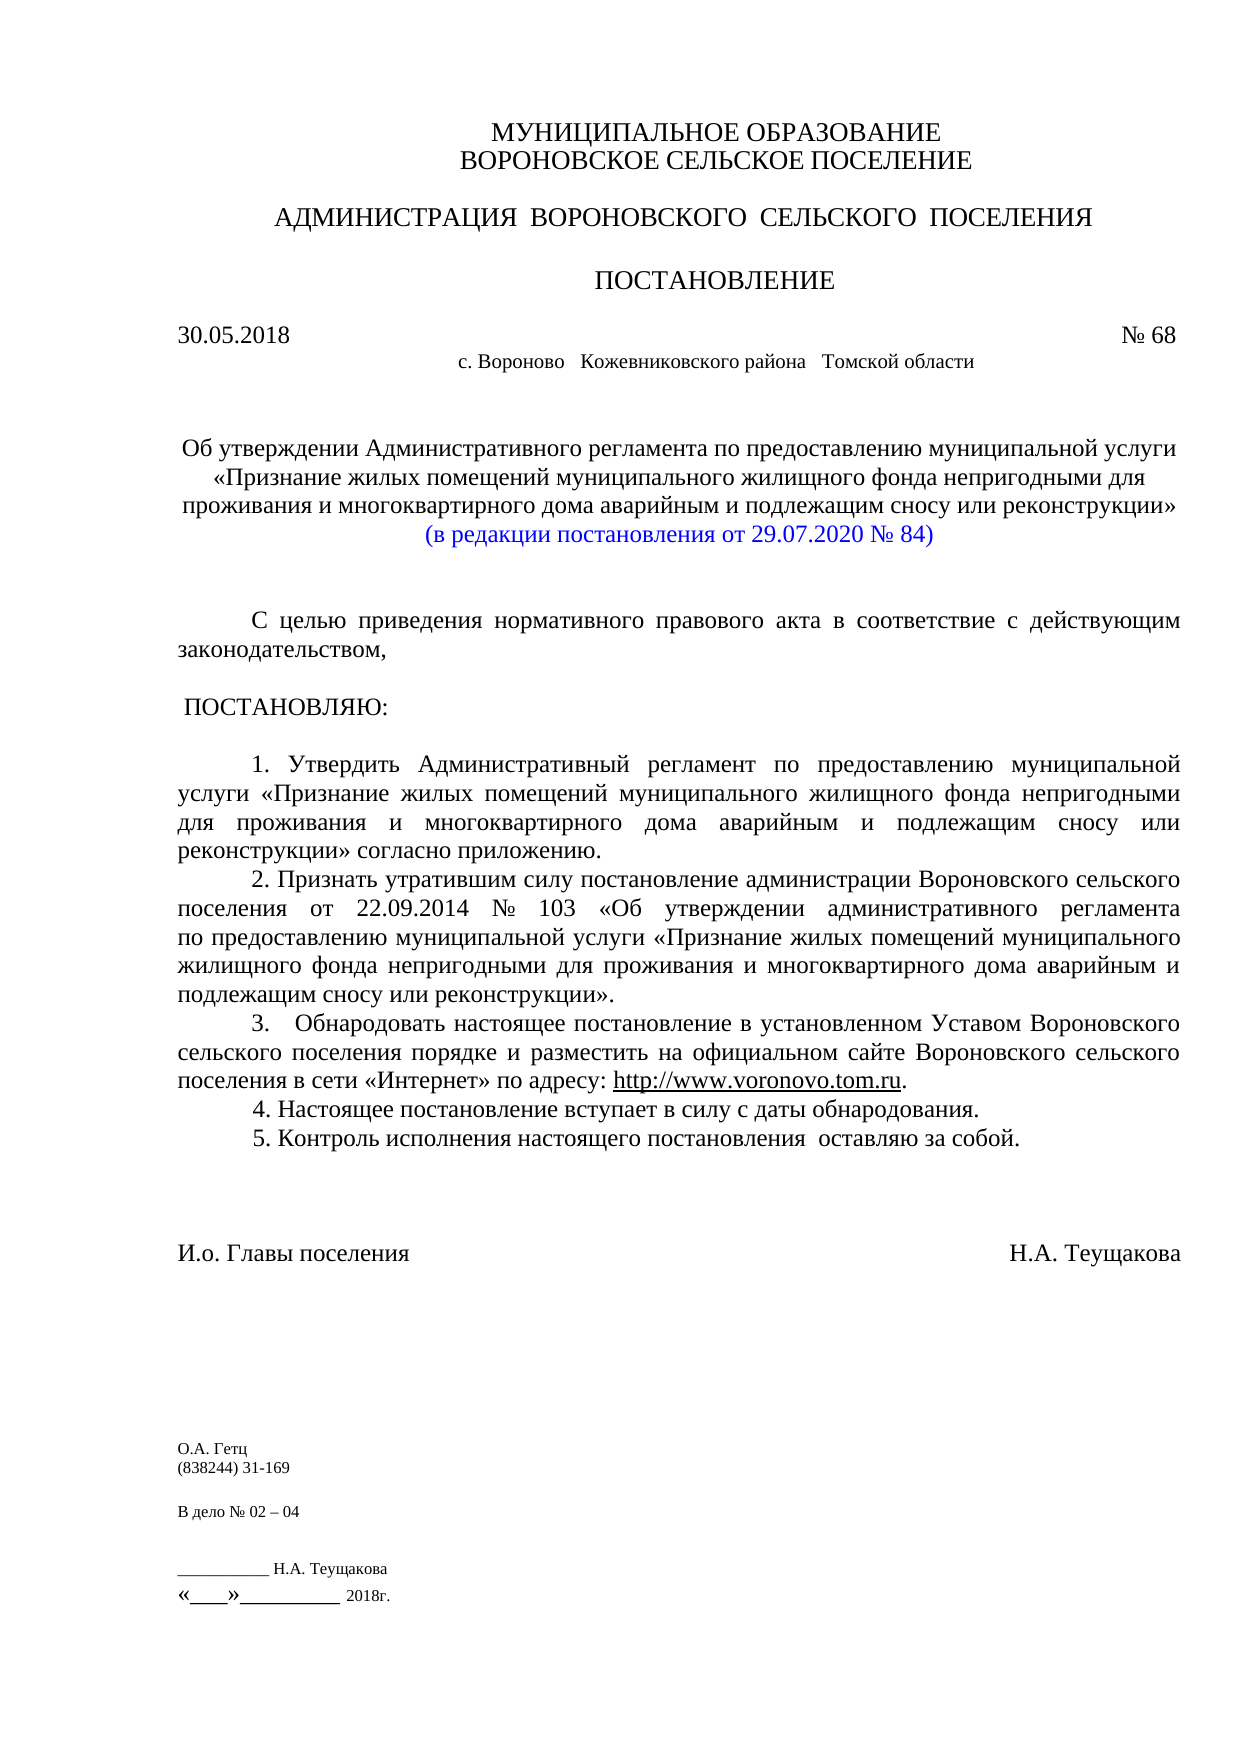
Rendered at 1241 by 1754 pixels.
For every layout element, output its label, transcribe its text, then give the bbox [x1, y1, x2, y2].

title ___________ Н.А. Теущакова [177, 1559, 1191, 1578]
text МУНИЦИПАЛЬНОЕ ОБРАЗОВАНИЕ [177, 118, 1181, 147]
title В дело № 02 – 04 [177, 1502, 1191, 1521]
text с. Вороново Кожевниковского района Томской области [177, 349, 1181, 373]
text С целью приведения нормативного правового акта в соответствие с действующим законодательством, [177, 605, 1181, 663]
text (в редакции постановления от 29.07.2020 № 84) [177, 519, 1181, 548]
text 1. Утвердить Административный регламент по предоставлению муниципальной услуги «Признание жилых помещений муниципального жилищного фонда непригодными для проживания и многоквартирного дома аварийным и подлежащим сносу или реконструкции» согласно приложению. [177, 749, 1181, 864]
text АДМИНИСТРАЦИЯ ВОРОНОВСКОГО СЕЛЬСКОГО ПОСЕЛЕНИЯ [177, 180, 1190, 238]
text О.А. Гетц [177, 1439, 1181, 1458]
text ПОСТАНОВЛЯЮ: [177, 692, 1181, 720]
text ПОСТАНОВЛЕНИЕ [377, 243, 979, 301]
text (838244) 31-169 [177, 1458, 1181, 1477]
text И.о. Главы поселения Н.А. Теущакова [177, 1238, 1181, 1267]
text 30.05.2018 № 68 [177, 320, 1181, 349]
text 2. Признать утратившим силу постановление администрации Вороновского сельского поселения от 22.09.2014 № 103 «Об утверждении административного регламента по предоставлению муниципальной услуги «Признание жилых помещений муниципального жилищного фонда непригодными для проживания и многоквартирного дома аварийным и подлежащим сносу или реконструкции». [177, 864, 1181, 1008]
text 4. Настоящее постановление вступает в силу с даты обнародования. [177, 1094, 1181, 1123]
text 3. Обнародовать настоящее постановление в установленном Уставом Вороновского сельского поселения порядке и разместить на официальном сайте Вороновского сельского поселения в сети «Интернет» по адресу: http://www.voronovo.tom.ru. [177, 1008, 1181, 1094]
text 5. Контроль исполнения настоящего постановления оставляю за собой. [177, 1123, 1181, 1152]
text Об утверждении Административного регламента по предоставлению муниципальной услуги «Признание жилых помещений муниципального жилищного фонда непригодными для проживания и многоквартирного дома аварийным и подлежащим сносу или реконструкции» [177, 433, 1181, 519]
text ВОРОНОВСКОЕ СЕЛЬСКОЕ ПОСЕЛЕНИЕ [177, 147, 1181, 175]
text «___»________ 2018г. [177, 1578, 1181, 1607]
